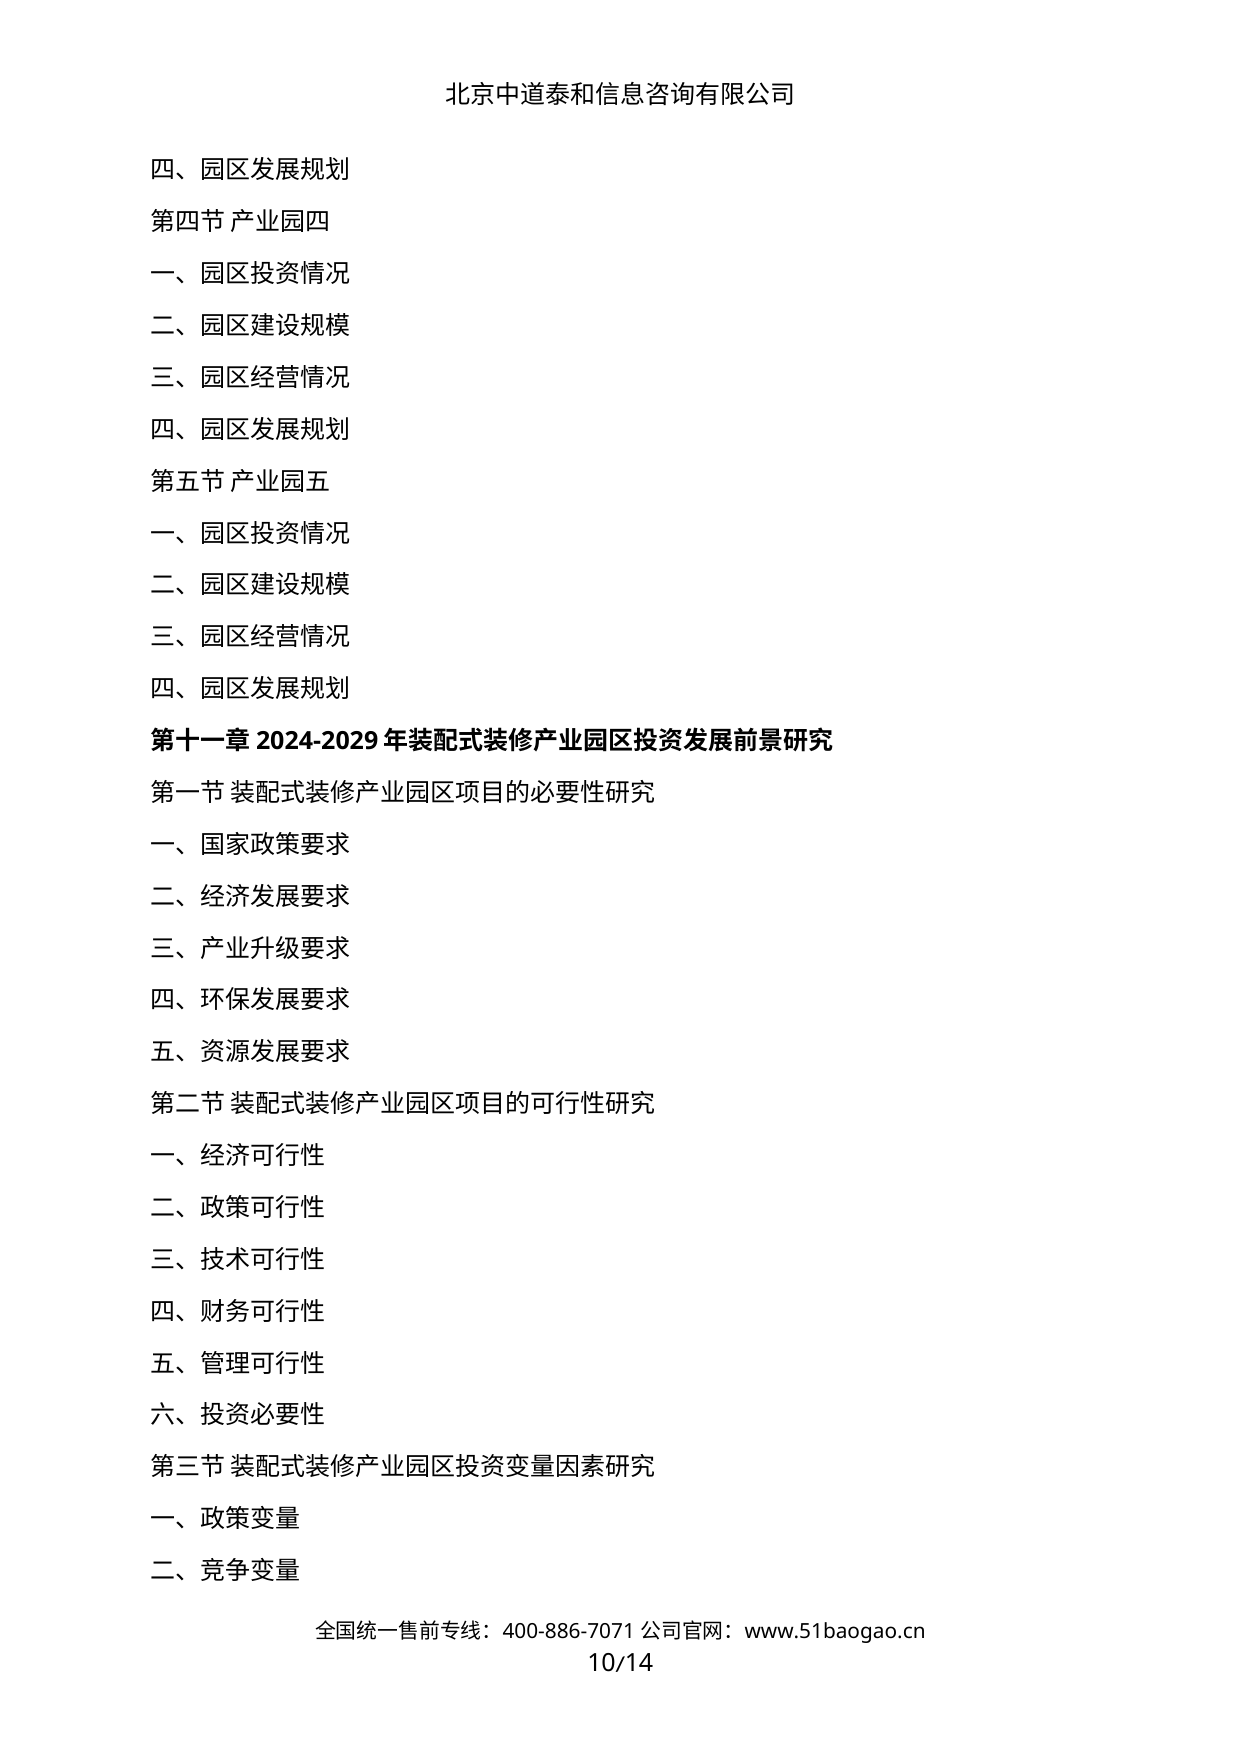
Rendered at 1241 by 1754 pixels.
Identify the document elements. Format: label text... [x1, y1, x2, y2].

text 三、产业升级要求 [150, 928, 1090, 964]
text 第一节 装配式装修产业园区项目的必要性研究 [150, 772, 1090, 809]
text 三、技术可行性 [150, 1239, 1090, 1276]
text 第十一章 2024-2029年装配式装修产业园区投资发展前景研究 [150, 721, 1090, 757]
text 一、国家政策要求 [150, 824, 1090, 861]
text 一、园区投资情况 [150, 513, 1090, 549]
text 四、财务可行性 [150, 1291, 1090, 1327]
text 五、管理可行性 [150, 1343, 1090, 1379]
text 二、竞争变量 [150, 1551, 1090, 1587]
text 四、园区发展规划 [150, 150, 1090, 186]
text 四、环保发展要求 [150, 980, 1090, 1016]
text 一、政策变量 [150, 1499, 1090, 1535]
text 第四节 产业园四 [150, 202, 1090, 238]
text 三、园区经营情况 [150, 357, 1090, 394]
text 第五节 产业园五 [150, 461, 1090, 497]
text 一、经济可行性 [150, 1136, 1090, 1172]
text 二、经济发展要求 [150, 876, 1090, 912]
text 三、园区经营情况 [150, 617, 1090, 653]
text 六、投资必要性 [150, 1395, 1090, 1431]
text 第三节 装配式装修产业园区投资变量因素研究 [150, 1447, 1090, 1483]
text 一、园区投资情况 [150, 254, 1090, 290]
text 五、资源发展要求 [150, 1032, 1090, 1068]
text 第二节 装配式装修产业园区项目的可行性研究 [150, 1084, 1090, 1120]
text 四、园区发展规划 [150, 669, 1090, 705]
text 四、园区发展规划 [150, 409, 1090, 446]
text 二、园区建设规模 [150, 306, 1090, 342]
text 二、园区建设规模 [150, 565, 1090, 601]
text 二、政策可行性 [150, 1187, 1090, 1224]
